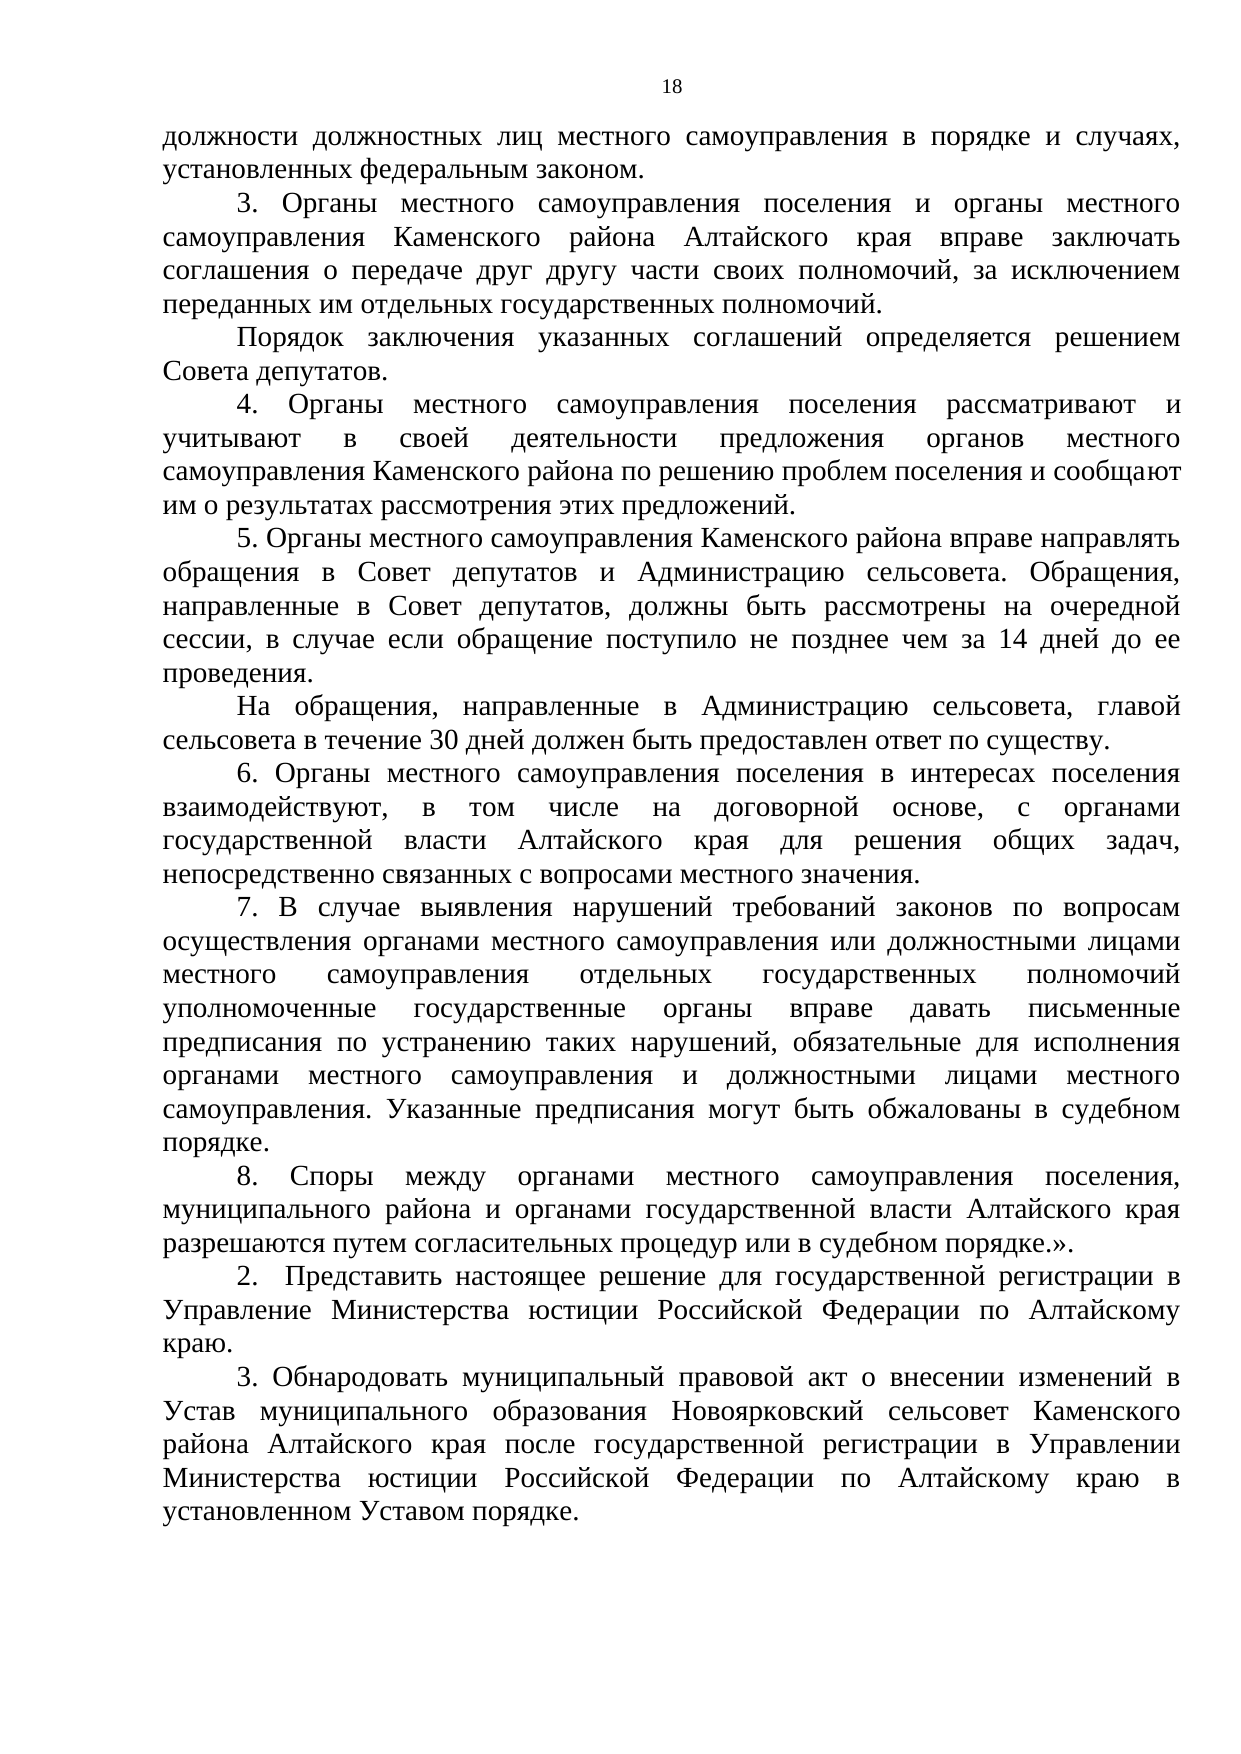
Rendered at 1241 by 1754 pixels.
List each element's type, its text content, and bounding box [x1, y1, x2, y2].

text 6. Органы местного самоуправления поселения в интересах поселения взаимодействуют, в том числе на договорной основе, с органами государственной власти Алтайского края для решения общих задач, непосредственно связанных с вопросами местного значения. [162, 755, 1181, 889]
text 7. В случае выявления нарушений требований законов по вопросам осуществления органами местного самоуправления или должностными лицами местного самоуправления отдельных государственных полномочий уполномоченные государственные органы вправе давать письменные предписания по устранению таких нарушений, обязательные для исполнения органами местного самоуправления и должностными лицами местного самоуправления. Указанные предписания могут быть обжалованы в судебном порядке. [162, 889, 1181, 1158]
text 4. Органы местного самоуправления поселения рассматривают и учитывают в своей деятельности предложения органов местного самоуправления Каменского района по решению проблем поселения и сообщают им о результатах рассмотрения этих предложений. [162, 386, 1181, 521]
text 2. Представить настоящее решение для государственной регистрации в Управление Министерства юстиции Российской Федерации по Алтайскому краю. [162, 1258, 1181, 1359]
text 5. Органы местного самоуправления Каменского района вправе направлять обращения в Совет депутатов и Администрацию сельсовета. Обращения, направленные в Совет депутатов, должны быть рассмотрены на очередной сессии, в случае если обращение поступило не позднее чем за 14 дней до ее проведения. [162, 521, 1181, 688]
text Порядок заключения указанных соглашений определяется решением Совета депутатов. [162, 319, 1181, 386]
text 8. Споры между органами местного самоуправления поселения, муниципального района и органами государственной власти Алтайского края разрешаются путем согласительных процедур или в судебном порядке.». [162, 1158, 1181, 1258]
text На обращения, направленные в Администрацию сельсовета, главой сельсовета в течение 30 дней должен быть предоставлен ответ по существу. [162, 688, 1181, 755]
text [162, 118, 1181, 185]
text 3. Органы местного самоуправления поселения и органы местного самоуправления Каменского района Алтайского края вправе заключать соглашения о передаче друг другу части своих полномочий, за исключением переданных им отдельных государственных полномочий. [162, 185, 1181, 319]
text 3. Обнародовать муниципальный правовой акт о внесении изменений в Устав муниципального образования Новоярковский сельсовет Каменского района Алтайского края после государственной регистрации в Управлении Министерства юстиции Российской Федерации по Алтайскому краю в установленном Уставом порядке. [162, 1359, 1181, 1527]
